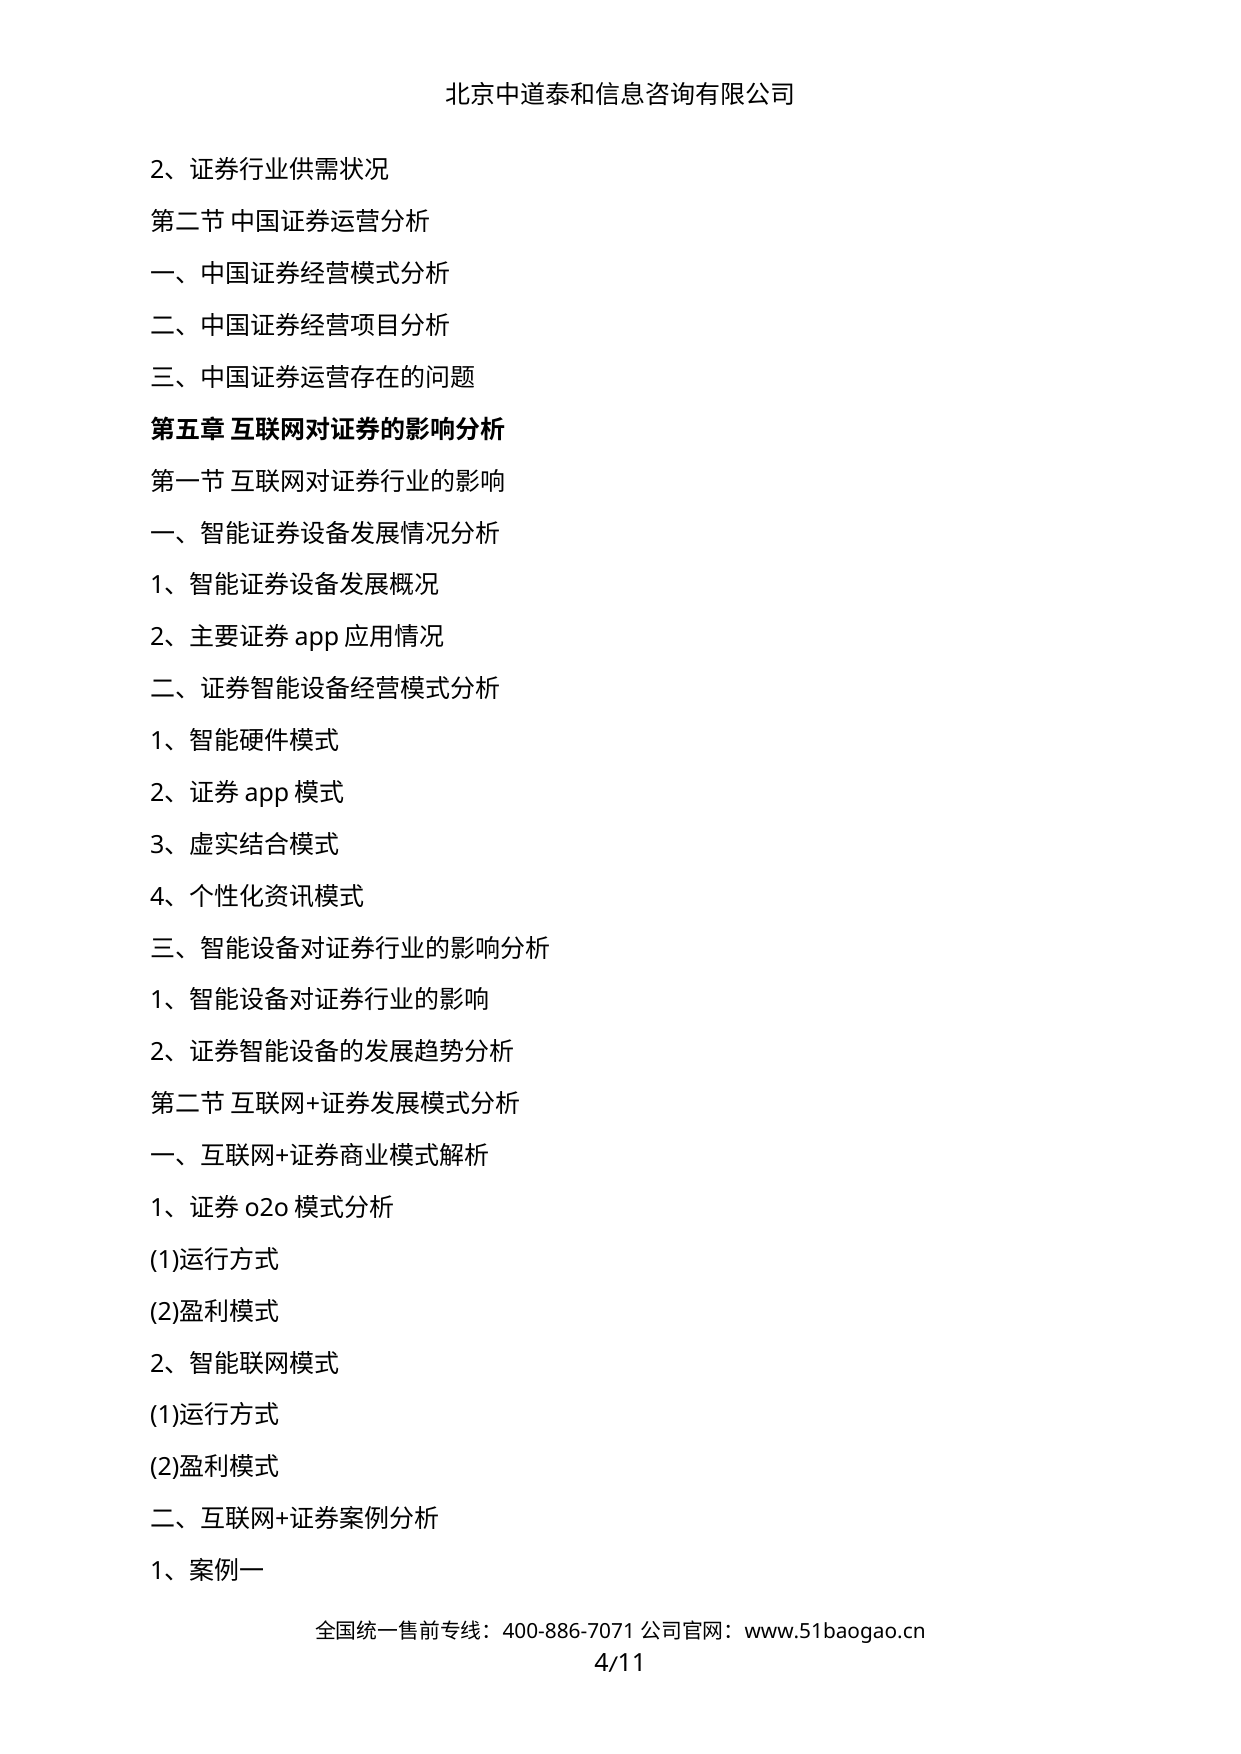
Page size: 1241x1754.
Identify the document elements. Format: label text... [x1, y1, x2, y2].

text 1、证券o2o模式分析 [150, 1187, 1090, 1224]
text 1、智能硬件模式 [150, 721, 1090, 757]
text (1)运行方式 [150, 1239, 1090, 1276]
text 二、中国证券经营项目分析 [150, 306, 1090, 342]
text 2、证券智能设备的发展趋势分析 [150, 1032, 1090, 1068]
text 一、互联网+证券商业模式解析 [150, 1136, 1090, 1172]
text 第一节 互联网对证券行业的影响 [150, 461, 1090, 497]
text 1、案例一 [150, 1551, 1090, 1587]
text 3、虚实结合模式 [150, 824, 1090, 861]
text (1)运行方式 [150, 1395, 1090, 1431]
text 2、证券app模式 [150, 772, 1090, 809]
text 第五章 互联网对证券的影响分析 [150, 409, 1090, 446]
text 二、证券智能设备经营模式分析 [150, 669, 1090, 705]
text 2、证券行业供需状况 [150, 150, 1090, 186]
text 一、智能证券设备发展情况分析 [150, 513, 1090, 549]
text (2)盈利模式 [150, 1447, 1090, 1483]
text 第二节 互联网+证券发展模式分析 [150, 1084, 1090, 1120]
text 二、互联网+证券案例分析 [150, 1499, 1090, 1535]
text (2)盈利模式 [150, 1291, 1090, 1327]
text 一、中国证券经营模式分析 [150, 254, 1090, 290]
text 4、个性化资讯模式 [150, 876, 1090, 912]
text 2、智能联网模式 [150, 1343, 1090, 1379]
text 第二节 中国证券运营分析 [150, 202, 1090, 238]
text 1、智能证券设备发展概况 [150, 565, 1090, 601]
text 2、主要证券app应用情况 [150, 617, 1090, 653]
text 三、中国证券运营存在的问题 [150, 357, 1090, 394]
text 1、智能设备对证券行业的影响 [150, 980, 1090, 1016]
text 三、智能设备对证券行业的影响分析 [150, 928, 1090, 964]
